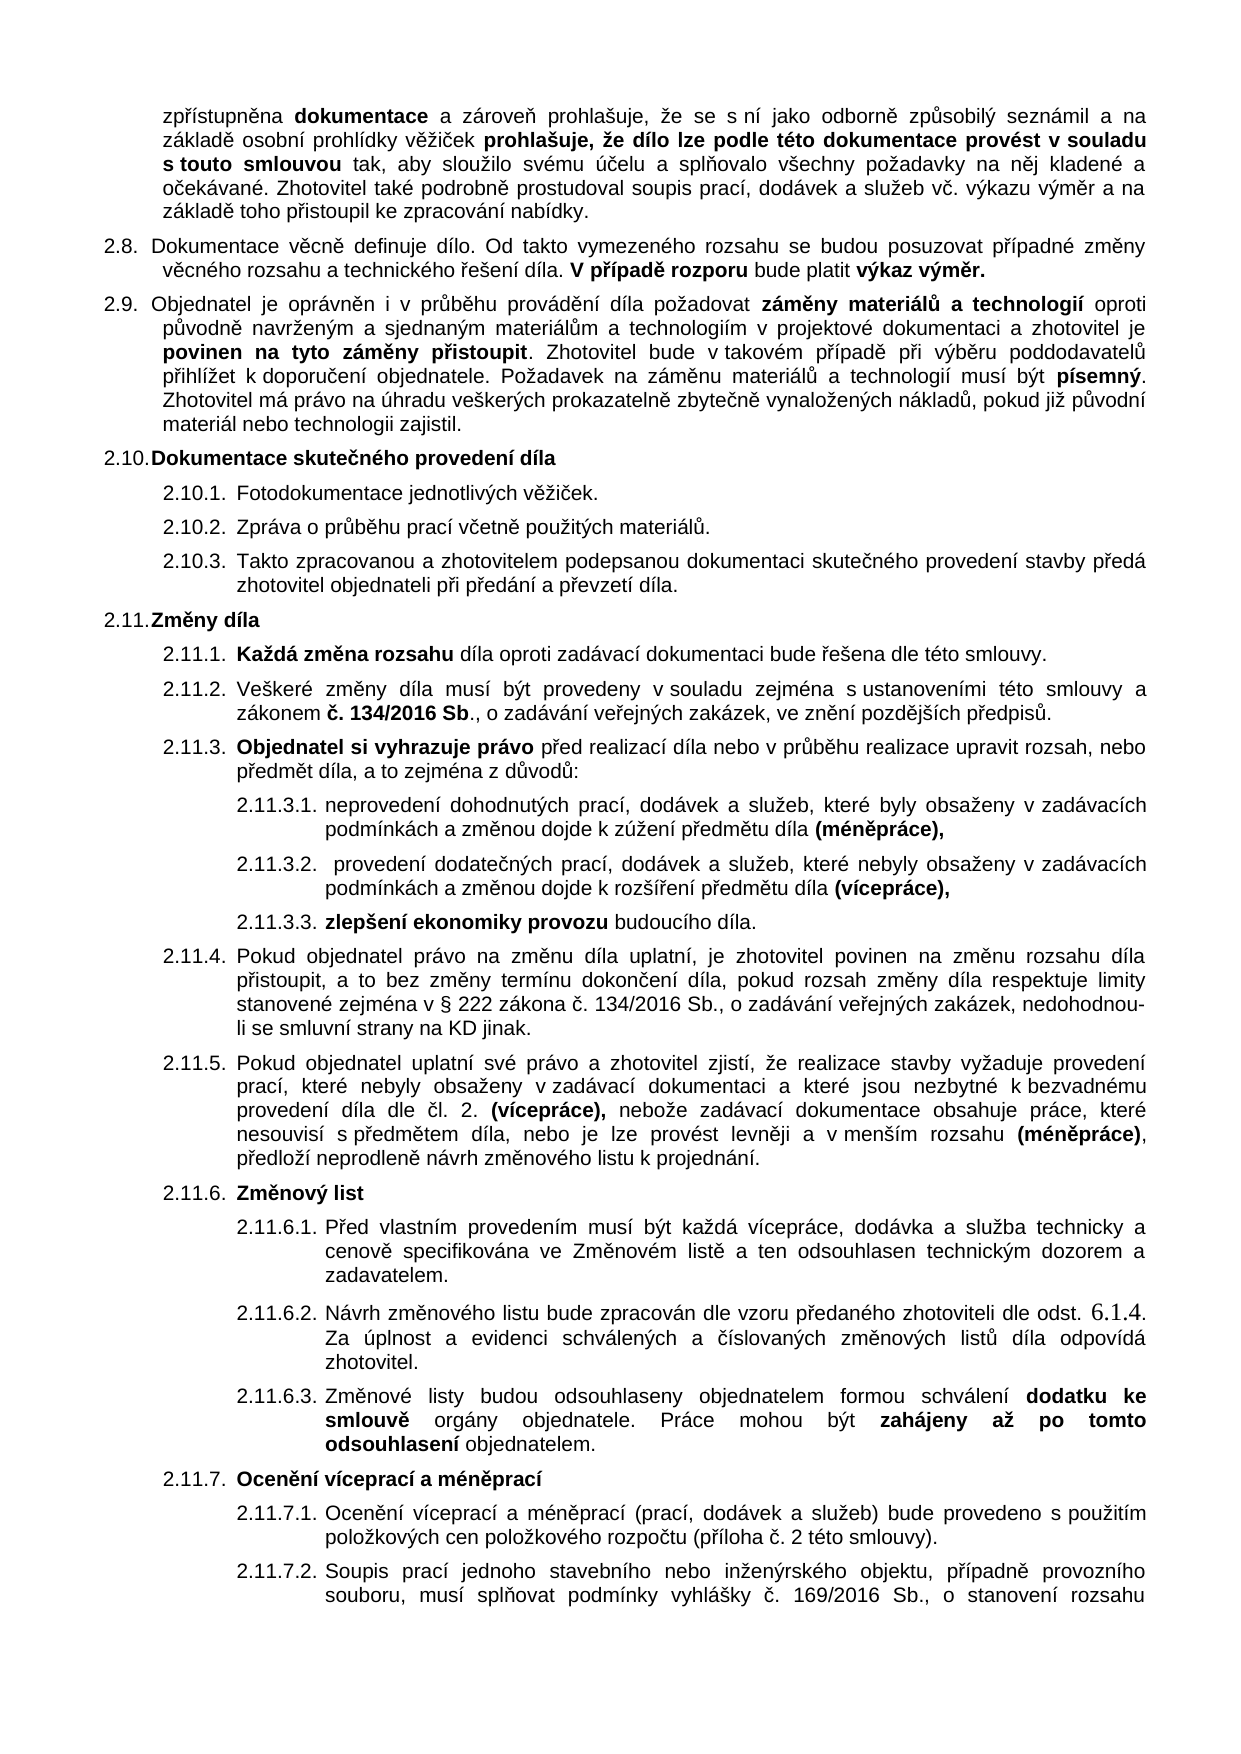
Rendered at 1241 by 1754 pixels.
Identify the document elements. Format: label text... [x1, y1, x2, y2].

list Před vlastním provedením musí být každá vícepráce, dodávka a služba technicky a cenově specifikována ve Změnovém listě a ten odsouhlasen technickým dozorem a zadavatelem. [236, 1215, 1147, 1287]
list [236, 1559, 1147, 1607]
list Dokumentace skutečného provedení díla [103, 446, 1147, 470]
list Veškeré změny díla musí být provedeny v souladu zejména s ustanoveními této smlouvy a zákonem č. 134/2016 Sb., o zadávání veřejných zakázek, ve znění pozdějších předpisů. [163, 676, 1147, 724]
list neprovedení dohodnutých prací, dodávek a služeb, které byly obsaženy v zadávacích podmínkách a změnou dojde k zúžení předmětu díla (méněpráce), [236, 793, 1147, 841]
list Změny díla [103, 608, 1147, 632]
list Zpráva o průběhu prací včetně použitých materiálů. [163, 515, 1147, 539]
list Návrh změnového listu bude zpracován dle vzoru předaného zhotoviteli dle odst. 6.1.4. Za úplnost a evidenci schválených a číslovaných změnových listů díla odpovídá zhotovitel. [236, 1297, 1147, 1374]
list Každá změna rozsahu díla oproti zadávací dokumentaci bude řešena dle této smlouvy. [163, 642, 1147, 666]
list Fotodokumentace jednotlivých věžiček. [163, 481, 1147, 504]
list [103, 103, 1147, 223]
list Pokud objednatel uplatní své právo a zhotovitel zjistí, že realizace stavby vyžaduje provedení prací, které nebyly obsaženy v zadávací dokumentaci a které jsou nezbytné k bezvadnému provedení díla dle čl. 2. (vícepráce), nebože zadávací dokumentace obsahuje práce, které nesouvisí s předmětem díla, nebo je lze provést levněji a v menším rozsahu (méněpráce), předloží neprodleně návrh změnového listu k projednání. [163, 1050, 1147, 1170]
list Objednatel je oprávněn i v průběhu provádění díla požadovat záměny materiálů a technologií oproti původně navrženým a sjednaným materiálům a technologiím v projektové dokumentaci a zhotovitel je povinen na tyto záměny přistoupit. Zhotovitel bude v takovém případě při výběru poddodavatelů přihlížet k doporučení objednatele. Požadavek na záměnu materiálů a technologií musí být písemný. Zhotovitel má právo na úhradu veškerých prokazatelně zbytečně vynaložených nákladů, pokud již původní materiál nebo technologii zajistil. [103, 292, 1147, 436]
list Dokumentace věcně definuje dílo. Od takto vymezeného rozsahu se budou posuzovat případné změny věcného rozsahu a technického řešení díla. V případě rozporu bude platit výkaz výměr. [103, 234, 1147, 282]
list zlepšení ekonomiky provozu budoucího díla. [236, 910, 1147, 934]
list Změnové listy budou odsouhlaseny objednatelem formou schválení dodatku ke smlouvě orgány objednatele. Práce mohou být zahájeny až po tomto odsouhlasení objednatelem. [236, 1384, 1147, 1456]
list Ocenění víceprací a méněprací (prací, dodávek a služeb) bude provedeno s použitím položkových cen položkového rozpočtu (příloha č. 2 této smlouvy). [236, 1501, 1147, 1549]
list Takto zpracovanou a zhotovitelem podepsanou dokumentaci skutečného provedení stavby předá zhotovitel objednateli při předání a převzetí díla. [163, 549, 1147, 597]
list Objednatel si vyhrazuje právo před realizací díla nebo v průběhu realizace upravit rozsah, nebo předmět díla, a to zejména z důvodů: [163, 735, 1147, 783]
list Změnový list [163, 1181, 1147, 1204]
list Pokud objednatel právo na změnu díla uplatní, je zhotovitel povinen na změnu rozsahu díla přistoupit, a to bez změny termínu dokončení díla, pokud rozsah změny díla respektuje limity stanovené zejména v § 222 zákona č. 134/2016 Sb., o zadávání veřejných zakázek, nedohodnou-li se smluvní strany na KD jinak. [163, 944, 1147, 1040]
list Ocenění víceprací a méněprací [163, 1467, 1147, 1491]
list provedení dodatečných prací, dodávek a služeb, které nebyly obsaženy v zadávacích podmínkách a změnou dojde k rozšíření předmětu díla (vícepráce), [236, 851, 1147, 899]
